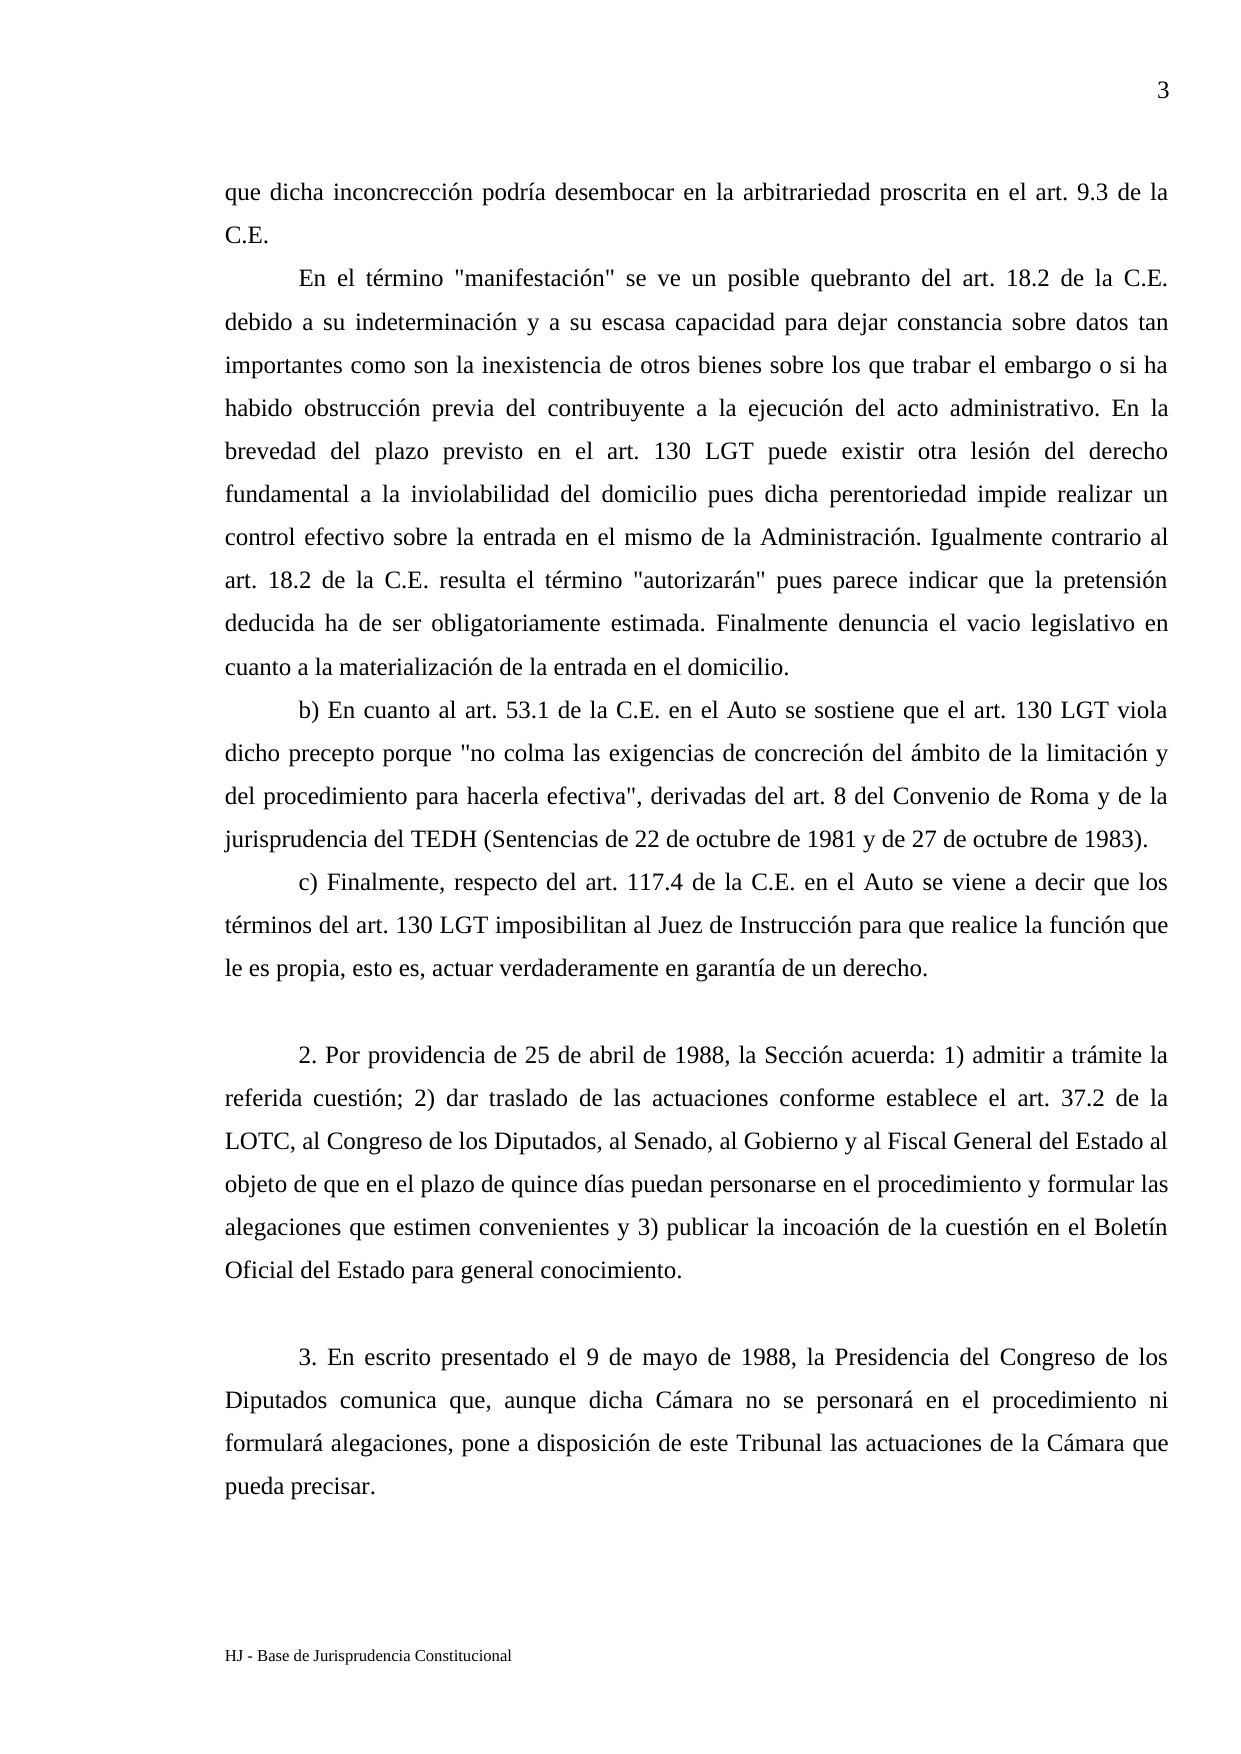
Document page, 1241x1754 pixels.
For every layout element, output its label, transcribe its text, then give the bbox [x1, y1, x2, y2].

text c) Finalmente, respecto del art. 117.4 de la C.E. en el Auto se viene a decir que los términos del art. 130 LGT imposibilitan al Juez de Instrucción para que realice la función que le es propia, esto es, actuar verdaderamente en garantía de un derecho. [224, 867, 1169, 982]
text 3. En escrito presentado el 9 de mayo de 1988, la Presidencia del Congreso de los Diputados comunica que, aunque dicha Cámara no se personará en el procedimiento ni formulará alegaciones, pone a disposición de este Tribunal las actuaciones de la Cámara que pueda precisar. [224, 1342, 1169, 1500]
text En el término "manifestación" se ve un posible quebranto del art. 18.2 de la C.E. debido a su indeterminación y a su escasa capacidad para dejar constancia sobre datos tan importantes como son la inexistencia de otros bienes sobre los que trabar el embargo o si ha habido obstrucción previa del contribuyente a la ejecución del acto administrativo. En la brevedad del plazo previsto en el art. 130 LGT puede existir otra lesión del derecho fundamental a la inviolabilidad del domicilio pues dicha perentoriedad impide realizar un control efectivo sobre la entrada en el mismo de la Administración. Igualmente contrario al art. 18.2 de la C.E. resulta el término "autorizarán" pues parece indicar que la pretensión deducida ha de ser obligatoriamente estimada. Finalmente denuncia el vacio legislativo en cuanto a la materialización de la entrada en el domicilio. [224, 263, 1169, 680]
text 2. Por providencia de 25 de abril de 1988, la Sección acuerda: 1) admitir a trámite la referida cuestión; 2) dar traslado de las actuaciones conforme establece el art. 37.2 de la LOTC, al Congreso de los Diputados, al Senado, al Gobierno y al Fiscal General del Estado al objeto de que en el plazo de quince días puedan personarse en el procedimiento y formular las alegaciones que estimen convenientes y 3) publicar la incoación de la cuestión en el Boletín Oficial del Estado para general conocimiento. [224, 1040, 1169, 1284]
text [224, 177, 1169, 249]
text b) En cuanto al art. 53.1 de la C.E. en el Auto se sostiene que el art. 130 LGT viola dicho precepto porque "no colma las exigencias de concreción del ámbito de la limitación y del procedimiento para hacerla efectiva", derivadas del art. 8 del Convenio de Roma y de la jurisprudencia del TEDH (Sentencias de 22 de octubre de 1981 y de 27 de octubre de 1983). [224, 695, 1169, 853]
